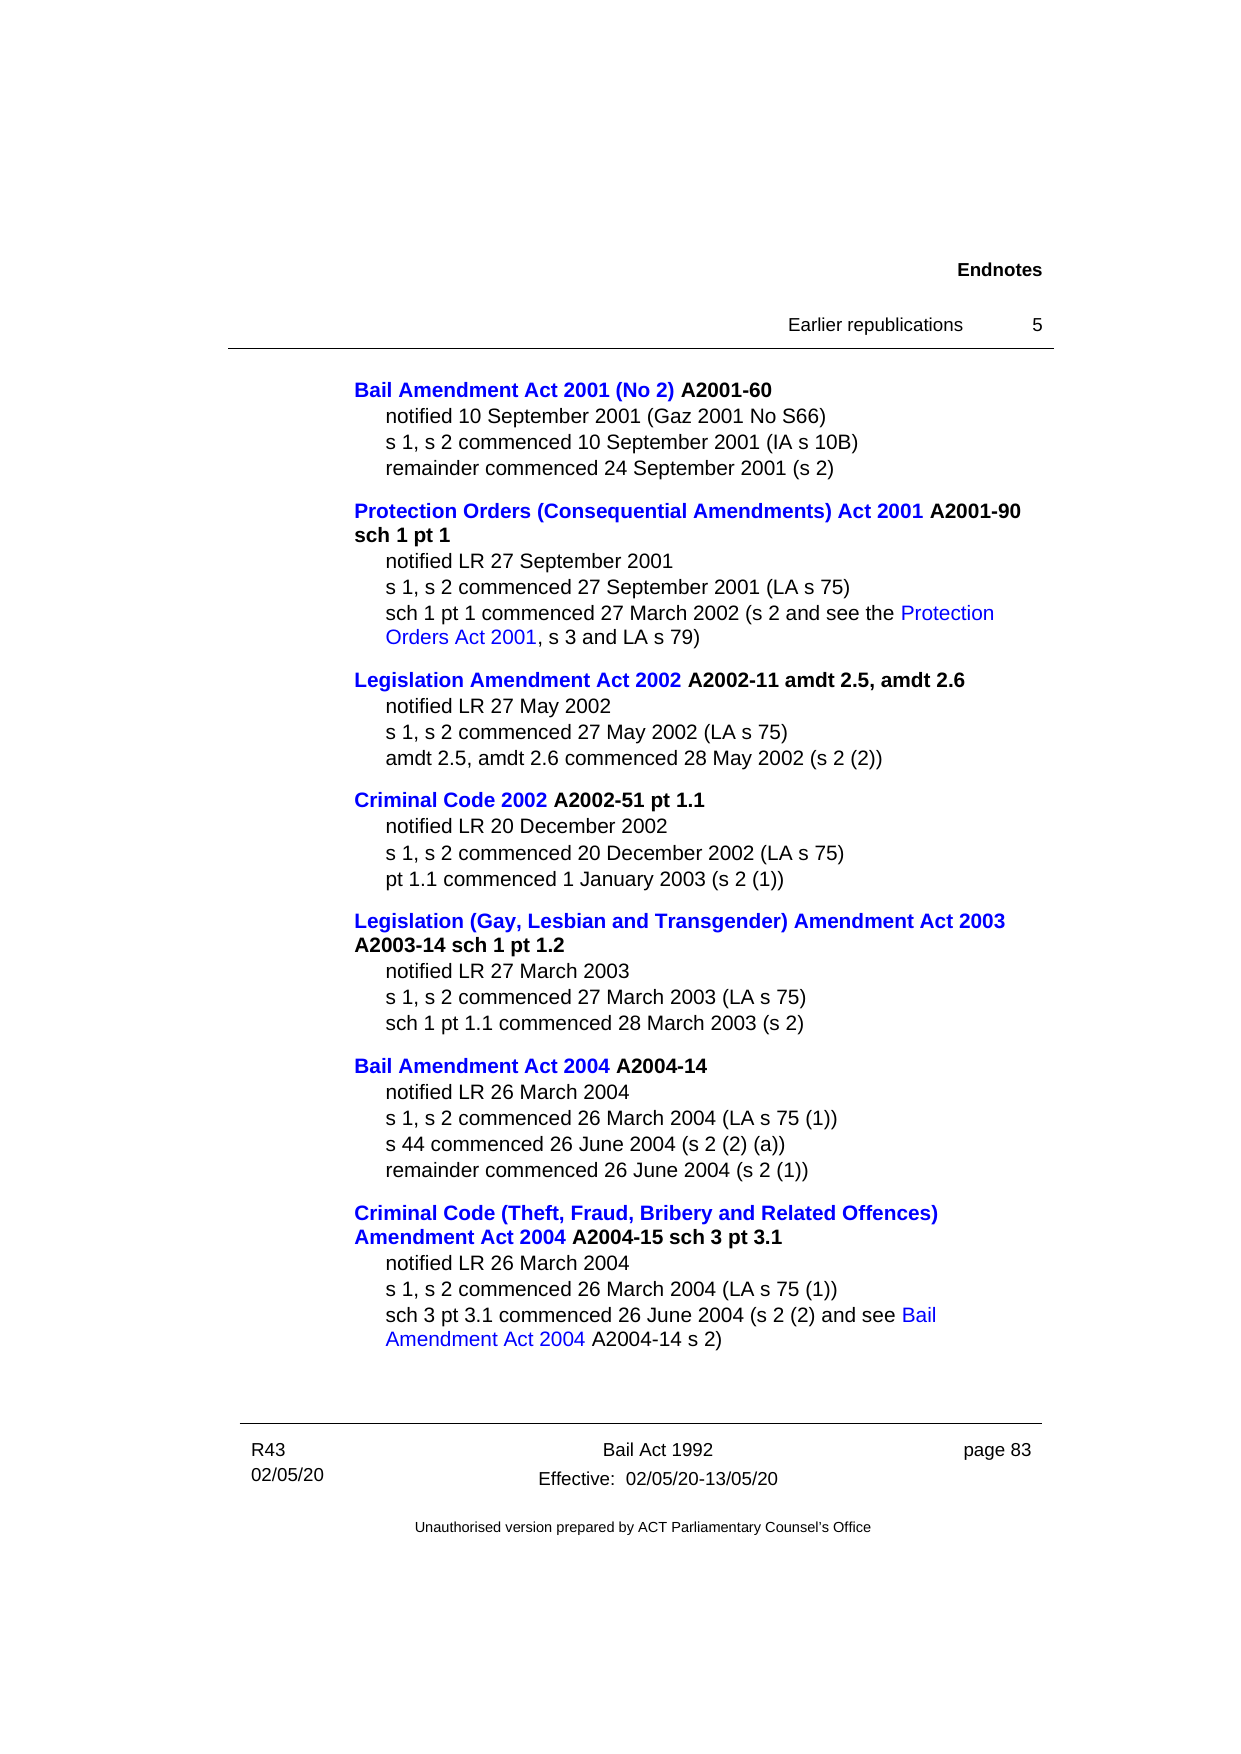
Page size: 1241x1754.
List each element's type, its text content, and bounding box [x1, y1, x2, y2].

text amdt 2.5, amdt 2.6 commenced 28 May 2002 (s 2 (2)) [385, 746, 1042, 769]
text s 1, s 2 commenced 10 September 2001 (IA s 10B) [385, 430, 1042, 454]
text notified LR 26 March 2004 [385, 1251, 1042, 1275]
text Bail Amendment Act 2001 (No 2) A2001-60 [354, 378, 1042, 402]
text notified LR 27 May 2002 [385, 693, 1042, 717]
text sch 1 pt 1.1 commenced 28 March 2003 (s 2) [385, 1011, 1042, 1035]
text Bail Amendment Act 2004 A2004-14 [354, 1054, 1042, 1078]
text Criminal Code (Theft, Fraud, Bribery and Related Offences) Amendment Act 2004 A2004-15 sch 3 pt 3.1 [354, 1201, 1042, 1249]
text notified LR 26 March 2004 [385, 1080, 1042, 1104]
text s 1, s 2 commenced 27 May 2002 (LA s 75) [385, 719, 1042, 743]
text Legislation Amendment Act 2002 A2002-11 amdt 2.5, amdt 2.6 [354, 667, 1042, 691]
text s 1, s 2 commenced 26 March 2004 (LA s 75 (1)) [385, 1106, 1042, 1130]
text remainder commenced 24 September 2001 (s 2) [385, 456, 1042, 480]
text Protection Orders (Consequential Amendments) Act 2001 A2001-90 sch 1 pt 1 [354, 499, 1042, 547]
text s 1, s 2 commenced 27 September 2001 (LA s 75) [385, 575, 1042, 599]
text sch 3 pt 3.1 commenced 26 June 2004 (s 2 (2) and see Bail Amendment Act 2004 A2004-14 s 2) [385, 1303, 1042, 1351]
text notified 10 September 2001 (Gaz 2001 No S66) [385, 404, 1042, 428]
text notified LR 27 March 2003 [385, 959, 1042, 983]
text s 1, s 2 commenced 26 March 2004 (LA s 75 (1)) [385, 1277, 1042, 1301]
text remainder commenced 26 June 2004 (s 2 (1)) [385, 1158, 1042, 1182]
text pt 1.1 commenced 1 January 2003 (s 2 (1)) [385, 866, 1042, 890]
text notified LR 20 December 2002 [385, 814, 1042, 838]
text Criminal Code 2002 A2002-51 pt 1.1 [354, 788, 1042, 812]
text sch 1 pt 1 commenced 27 March 2002 (s 2 and see the Protection Orders Act 2001, s 3 and LA s 79) [385, 601, 1042, 649]
text Legislation (Gay, Lesbian and Transgender) Amendment Act 2003 A2003-14 sch 1 pt 1.2 [354, 909, 1042, 957]
text s 44 commenced 26 June 2004 (s 2 (2) (a)) [385, 1132, 1042, 1156]
text notified LR 27 September 2001 [385, 549, 1042, 573]
text s 1, s 2 commenced 20 December 2002 (LA s 75) [385, 840, 1042, 864]
text s 1, s 2 commenced 27 March 2003 (LA s 75) [385, 985, 1042, 1009]
